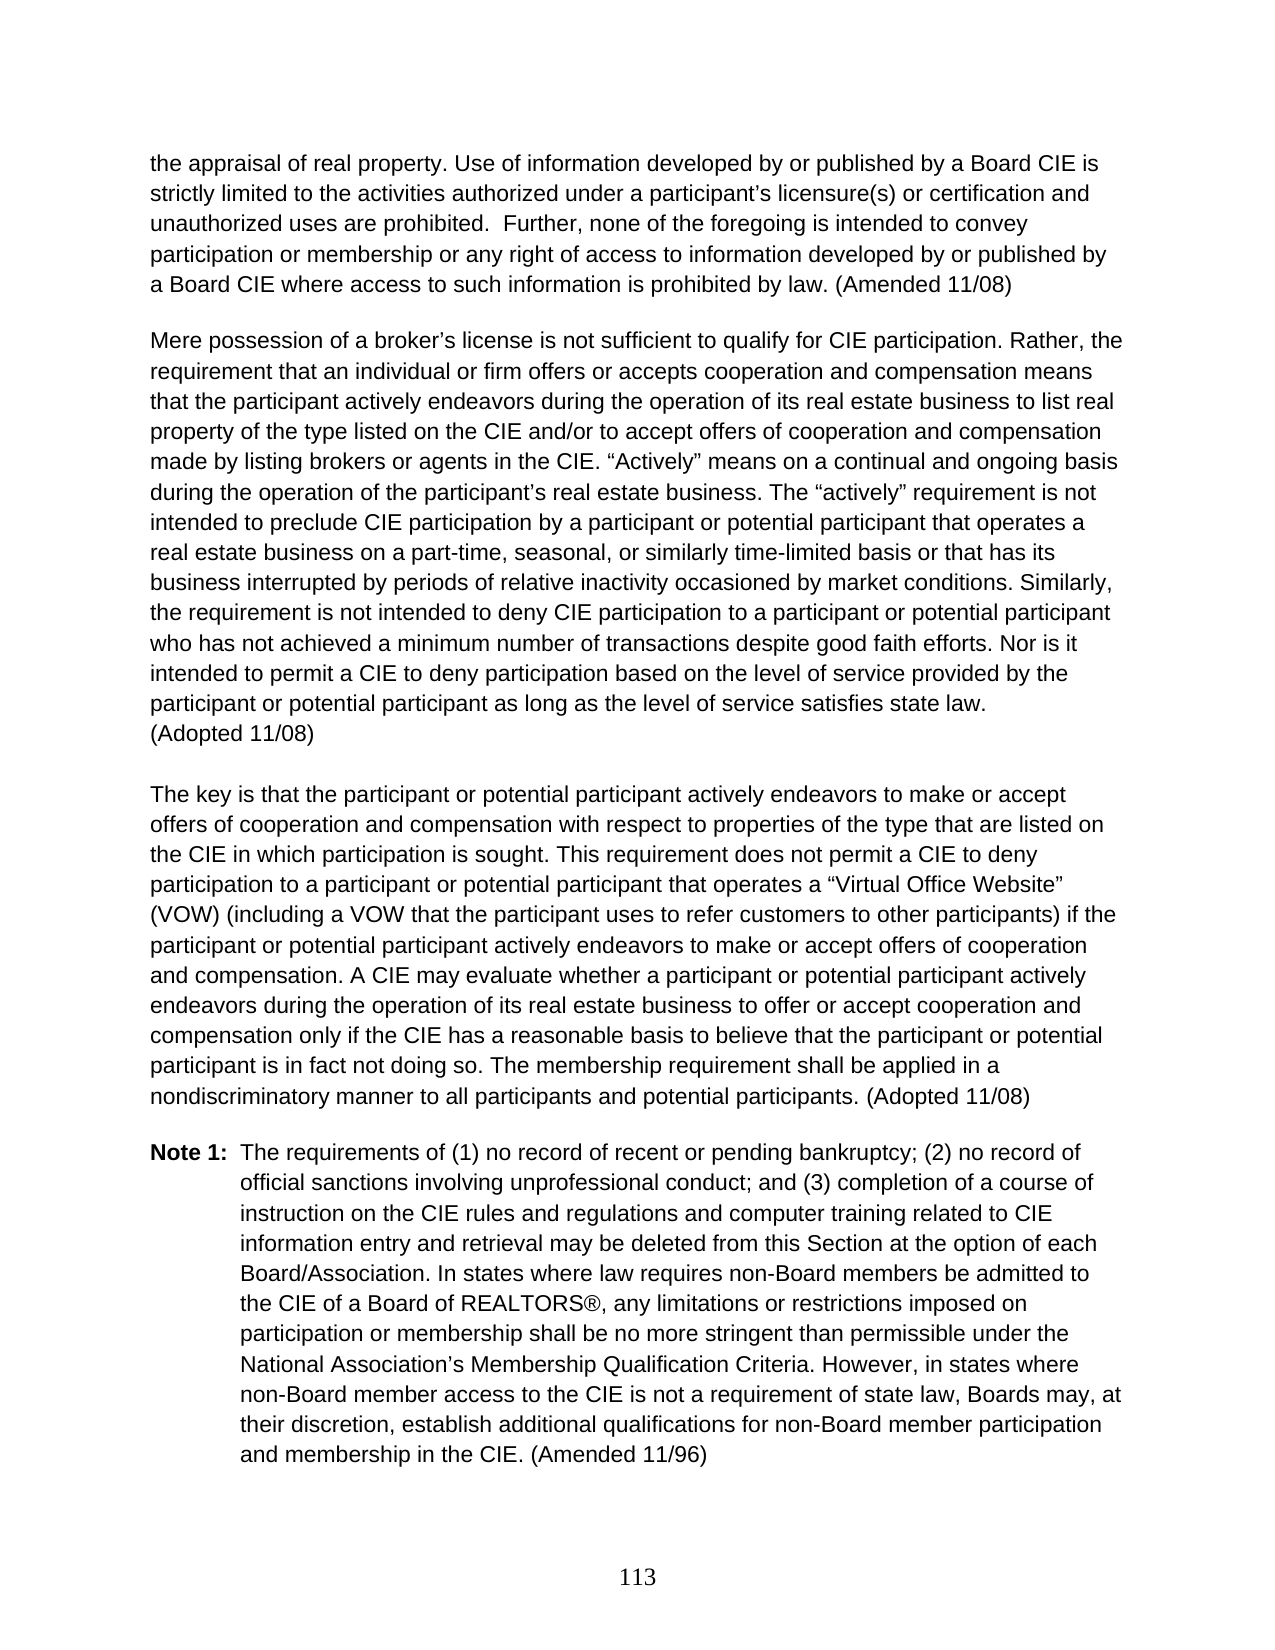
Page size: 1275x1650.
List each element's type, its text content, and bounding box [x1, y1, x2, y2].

text The key is that the participant or potential participant actively endeavors to make or accept offers of cooperation and compensation with respect to properties of the type that are listed on the CIE in which participation is sought. This requirement does not permit a CIE to deny participation to a participant or potential participant that operates a “Virtual Office Website” (VOW) (including a VOW that the participant uses to refer customers to other participants) if the participant or potential participant actively endeavors to make or accept offers of cooperation and compensation. A CIE may evaluate whether a participant or potential participant actively endeavors during the operation of its real estate business to offer or accept cooperation and compensation only if the CIE has a reasonable basis to believe that the participant or potential participant is in fact not doing so. The membership requirement shall be applied in a nondiscriminatory manner to all participants and potential participants. (Adopted 11/08) [150, 781, 1125, 1109]
text Note 1: The requirements of (1) no record of recent or pending bankruptcy; (2) no record of official sanctions involving unprofessional conduct; and (3) completion of a course of instruction on the CIE rules and regulations and computer training related to CIE information entry and retrieval may be deleted from this Section at the option of each Board/Association. In states where law requires non-Board members be admitted to the CIE of a Board of REALTORS®, any limitations or restrictions imposed on participation or membership shall be no more stringent than permissible under the National Association’s Membership Qualification Criteria. However, in states where non-Board member access to the CIE is not a requirement of state law, Boards may, at their discretion, establish additional qualifications for non-Board member participation and membership in the CIE. (Amended 11/96) [150, 1139, 1125, 1468]
text strictly limited to the activities authorized under a participant’s licensure(s) or certification and unauthorized uses are prohibited. Further, none of the foregoing is intended to convey participation or membership or any right of access to information developed by or published by a Board CIE where access to such information is prohibited by law. (Amended 11/08) [150, 180, 1125, 297]
text the appraisal of real property. Use of information developed by or published by a Board CIE is [150, 150, 1125, 176]
text Mere possession of a broker’s license is not sufficient to qualify for CIE participation. Rather, the requirement that an individual or firm offers or accepts cooperation and compensation means that the participant actively endeavors during the operation of its real estate business to list real property of the type listed on the CIE and/or to accept offers of cooperation and compensation made by listing brokers or agents in the CIE. “Actively” means on a continual and ongoing basis during the operation of the participant’s real estate business. The “actively” requirement is not intended to preclude CIE participation by a participant or potential participant that operates a real estate business on a part-time, seasonal, or similarly time-limited basis or that has its business interrupted by periods of relative inactivity occasioned by market conditions. Similarly, the requirement is not intended to deny CIE participation to a participant or potential participant who has not achieved a minimum number of transactions despite good faith efforts. Nor is it intended to permit a CIE to deny participation based on the level of service provided by the participant or potential participant as long as the level of service satisfies state law. (Adopted 11/08) [150, 327, 1125, 746]
